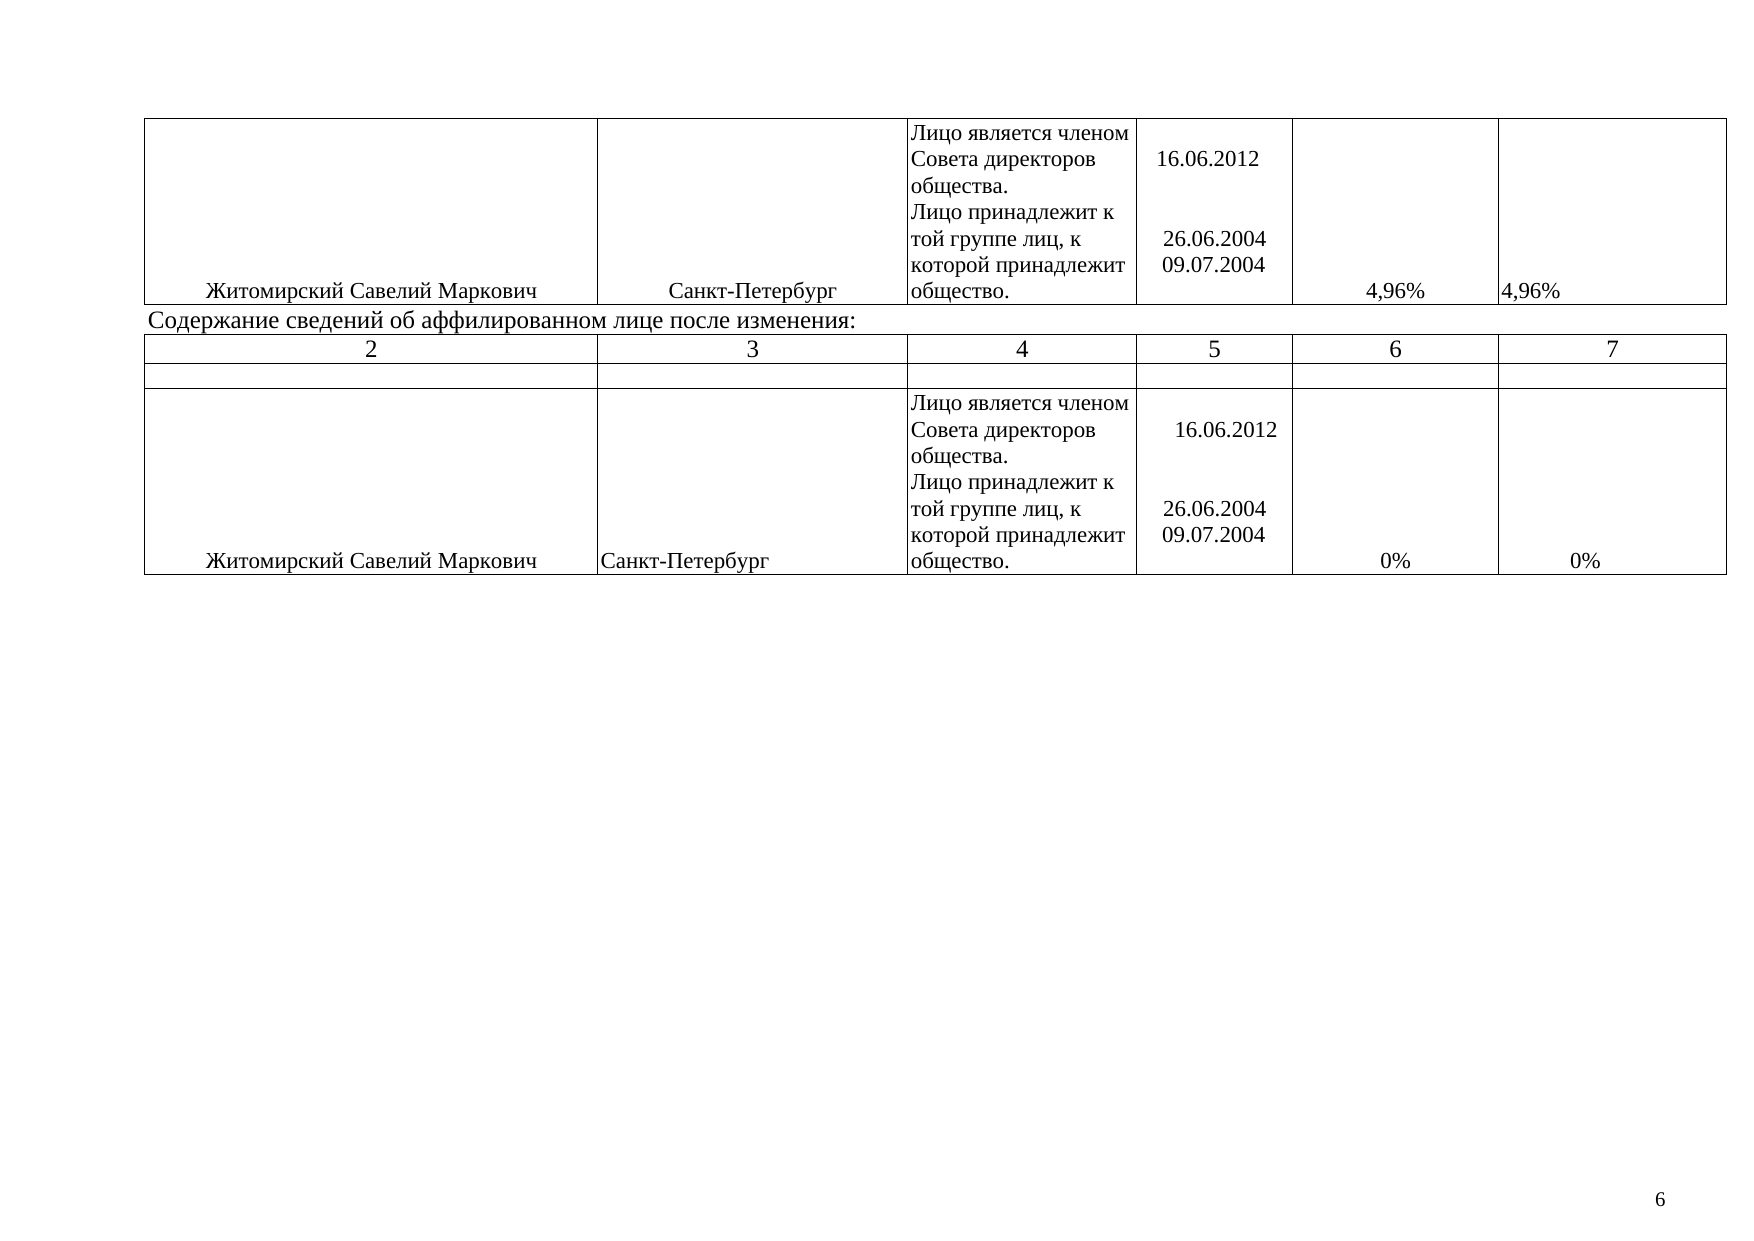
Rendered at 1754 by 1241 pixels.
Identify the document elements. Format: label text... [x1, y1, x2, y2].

table_cell Санкт-Петербург [598, 119, 907, 304]
table_cell [598, 364, 907, 388]
table_cell 0% [1499, 389, 1726, 574]
table_cell Житомирский Савелий Маркович [145, 389, 597, 574]
table_header 6 [1293, 335, 1498, 363]
table_cell Лицо является членом Совета директоров общества. Лицо принадлежит к той группе лиц, к которой принадлежит общество. [908, 119, 1136, 304]
table_cell [1293, 364, 1498, 388]
table_cell 4,96% [1499, 119, 1726, 304]
table_cell 0% [1293, 389, 1498, 574]
text Содержание сведений об аффилированном лице после изменения: [148, 305, 1665, 333]
table_cell 16.06.2012 26.06.2004 09.07.2004 [1137, 389, 1292, 574]
table_cell [145, 364, 597, 388]
table_header 7 [1499, 335, 1726, 363]
table_cell [908, 364, 1136, 388]
table_header 3 [598, 335, 907, 363]
table_header 2 [145, 335, 597, 363]
table_cell Лицо является членом Совета директоров общества. Лицо принадлежит к той группе лиц, к которой принадлежит общество. [908, 389, 1136, 574]
table_cell [1499, 364, 1726, 388]
table_header 4 [908, 335, 1136, 363]
table_cell 16.06.2012 26.06.2004 09.07.2004 [1137, 119, 1292, 304]
table_cell Житомирский Савелий Маркович [145, 119, 597, 304]
table_cell [1137, 364, 1292, 388]
table_cell Санкт-Петербург [598, 389, 907, 574]
table_cell 4,96% [1293, 119, 1498, 304]
table_header 5 [1137, 335, 1292, 363]
